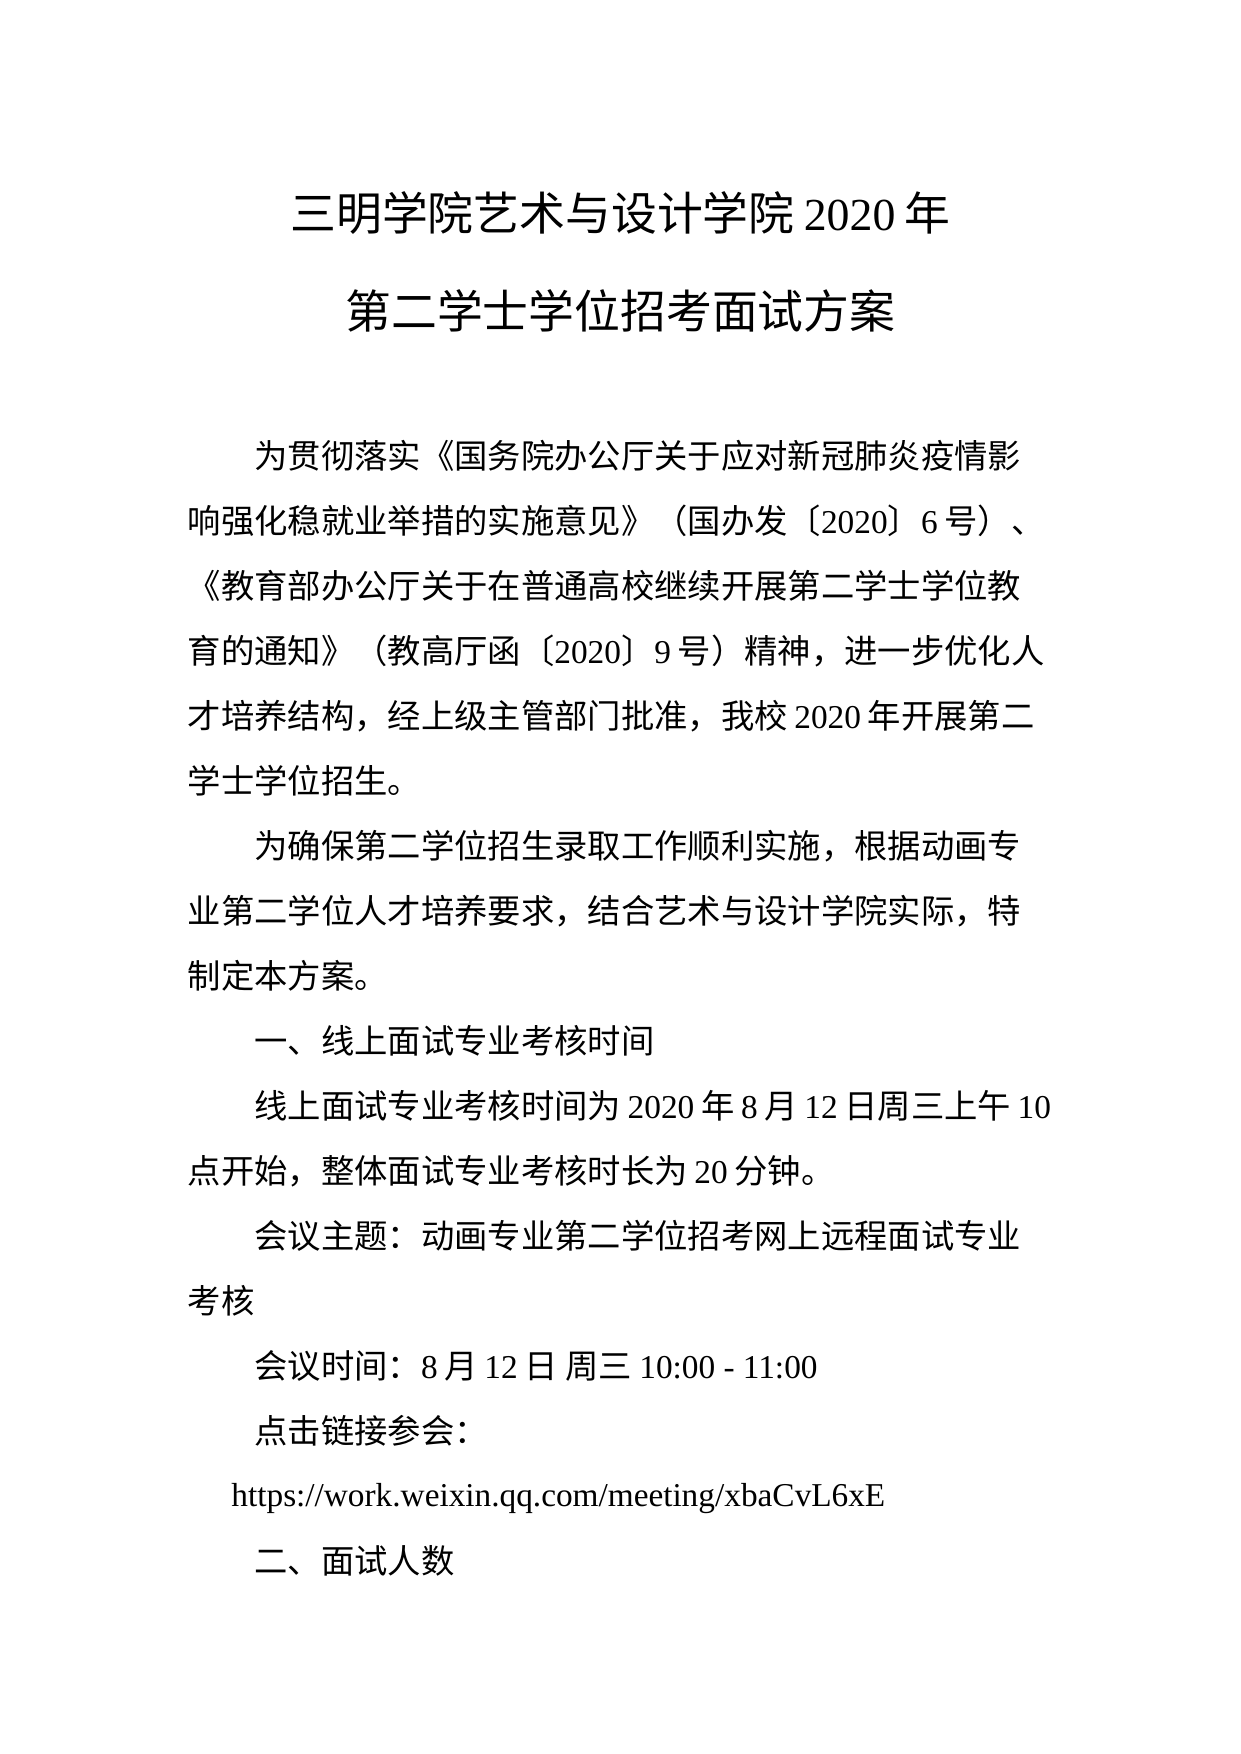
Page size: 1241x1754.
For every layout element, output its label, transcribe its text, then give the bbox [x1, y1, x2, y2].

text 线上面试专业考核时间为2020年8月12日周三上午10点开始，整体面试专业考核时长为20分钟。 [187, 1072, 1053, 1202]
text 三明学院艺术与设计学院2020年 [187, 162, 1053, 259]
text https://work.weixin.qq.com/meeting/xbaCvL6xE [187, 1462, 1053, 1527]
text 会议主题：动画专业第二学位招考网上远程面试专业考核 [187, 1202, 1053, 1332]
text 会议时间：8月12日 周三 10:00 - 11:00 [187, 1332, 1053, 1397]
text 二、面试人数 [187, 1527, 1053, 1592]
text 一、线上面试专业考核时间 [187, 1007, 1053, 1072]
text 为贯彻落实《国务院办公厅关于应对新冠肺炎疫情影响强化稳就业举措的实施意见》（国办发〔2020〕6号）、《教育部办公厅关于在普通高校继续开展第二学士学位教育的通知》（教高厅函〔2020〕9号）精神，进一步优化人才培养结构，经上级主管部门批准，我校2020年开展第二学士学位招生。 [187, 422, 1053, 812]
text 为确保第二学位招生录取工作顺利实施，根据动画专业第二学位人才培养要求，结合艺术与设计学院实际，特制定本方案。 [187, 812, 1053, 1007]
text 第二学士学位招考面试方案 [187, 259, 1053, 357]
text 点击链接参会： [187, 1397, 1053, 1462]
